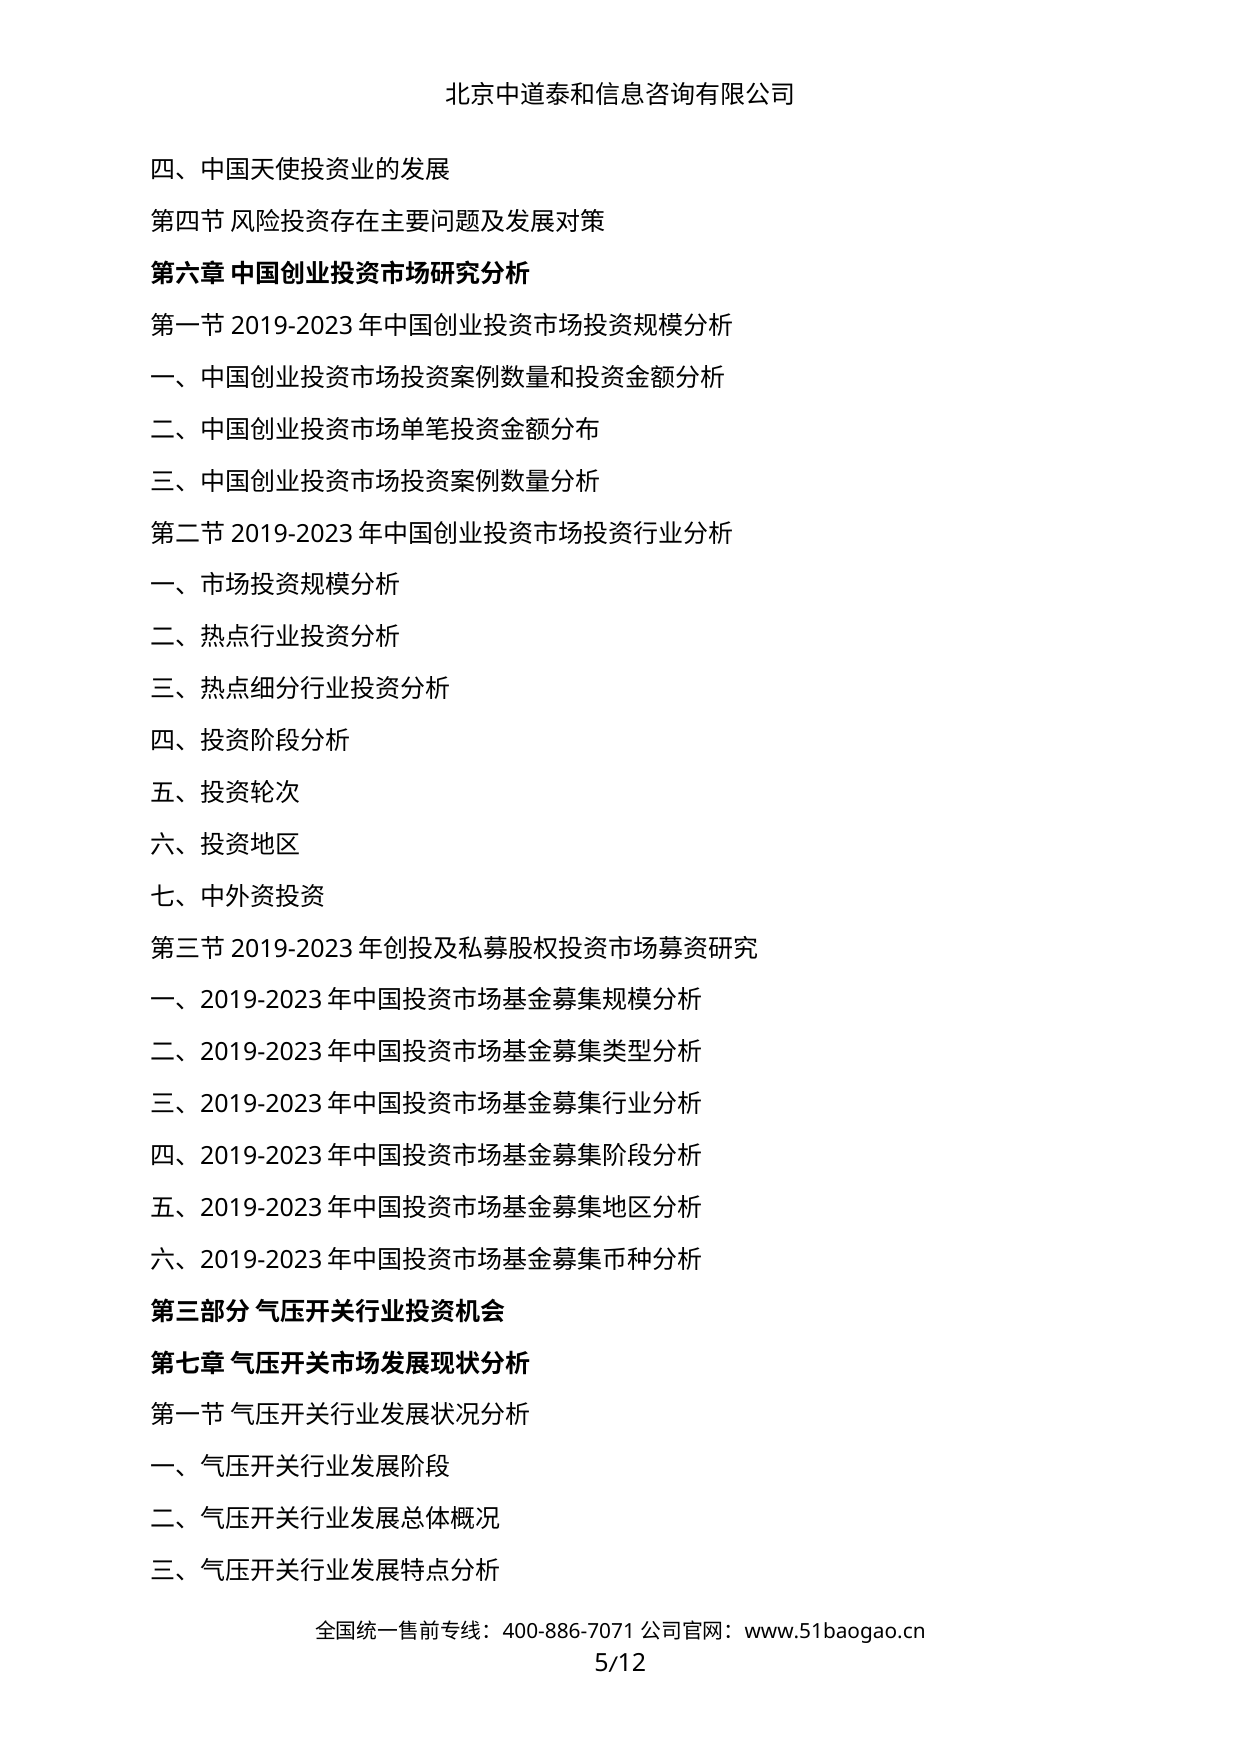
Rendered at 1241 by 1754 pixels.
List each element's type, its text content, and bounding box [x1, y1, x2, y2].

text 四、2019-2023年中国投资市场基金募集阶段分析 [150, 1136, 1090, 1172]
text 二、中国创业投资市场单笔投资金额分布 [150, 409, 1090, 446]
text 七、中外资投资 [150, 876, 1090, 912]
text 五、投资轮次 [150, 772, 1090, 809]
text 三、中国创业投资市场投资案例数量分析 [150, 461, 1090, 497]
text 二、热点行业投资分析 [150, 617, 1090, 653]
text 一、2019-2023年中国投资市场基金募集规模分析 [150, 980, 1090, 1016]
text 第四节 风险投资存在主要问题及发展对策 [150, 202, 1090, 238]
text 一、市场投资规模分析 [150, 565, 1090, 601]
text 第六章 中国创业投资市场研究分析 [150, 254, 1090, 290]
text 一、气压开关行业发展阶段 [150, 1447, 1090, 1483]
text 第一节 2019-2023年中国创业投资市场投资规模分析 [150, 306, 1090, 342]
text 第三节 2019-2023年创投及私募股权投资市场募资研究 [150, 928, 1090, 964]
text 四、中国天使投资业的发展 [150, 150, 1090, 186]
text 六、投资地区 [150, 824, 1090, 861]
text 第二节 2019-2023年中国创业投资市场投资行业分析 [150, 513, 1090, 549]
text 四、投资阶段分析 [150, 721, 1090, 757]
text 二、气压开关行业发展总体概况 [150, 1499, 1090, 1535]
text 二、2019-2023年中国投资市场基金募集类型分析 [150, 1032, 1090, 1068]
text 三、热点细分行业投资分析 [150, 669, 1090, 705]
text 三、气压开关行业发展特点分析 [150, 1551, 1090, 1587]
text 三、2019-2023年中国投资市场基金募集行业分析 [150, 1084, 1090, 1120]
text 五、2019-2023年中国投资市场基金募集地区分析 [150, 1187, 1090, 1224]
text 第一节 气压开关行业发展状况分析 [150, 1395, 1090, 1431]
text 一、中国创业投资市场投资案例数量和投资金额分析 [150, 357, 1090, 394]
text 第七章 气压开关市场发展现状分析 [150, 1343, 1090, 1379]
text 六、2019-2023年中国投资市场基金募集币种分析 [150, 1239, 1090, 1276]
text 第三部分 气压开关行业投资机会 [150, 1291, 1090, 1327]
